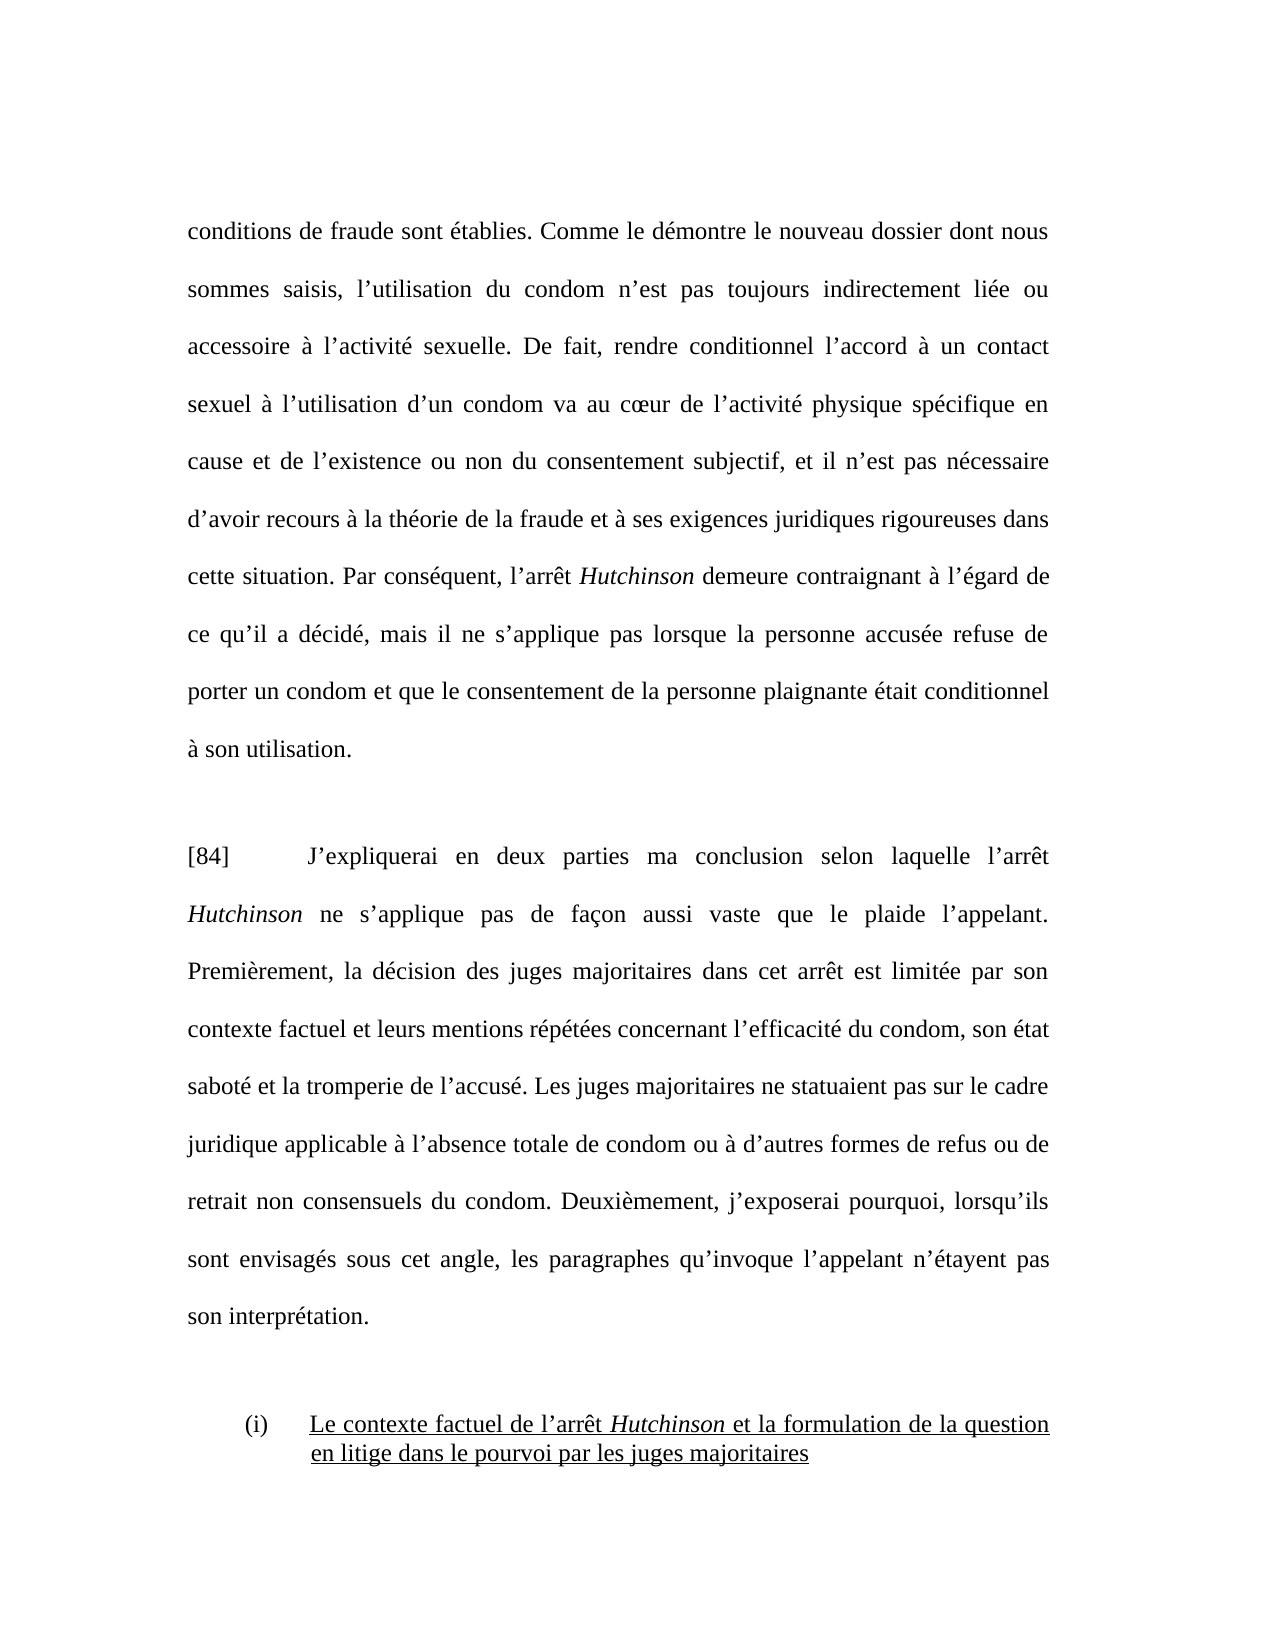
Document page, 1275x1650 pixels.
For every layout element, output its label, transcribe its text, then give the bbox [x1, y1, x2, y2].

list J’expliquerai en deux parties ma conclusion selon laquelle l’arrêt Hutchinson ne s’applique pas de façon aussi vaste que le plaide l’appelant. Premièrement, la décision des juges majoritaires dans cet arrêt est limitée par son contexte factuel et leurs mentions répétées concernant l’efficacité du condom, son état saboté et la tromperie de l’accusé. Les juges majoritaires ne statuaient pas sur le cadre juridique applicable à l’absence totale de condom ou à d’autres formes de refus ou de retrait non consensuels du condom. Deuxièmement, j’exposerai pourquoi, lorsqu’ils sont envisagés sous cet angle, les paragraphes qu’invoque l’appelant n’étayent pas son interprétation. [187, 841, 1050, 1330]
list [187, 216, 1050, 763]
title Le contexte factuel de l’arrêt Hutchinson et la formulation de la question en litige dans le pourvoi par les juges majoritaires [244, 1409, 1050, 1466]
